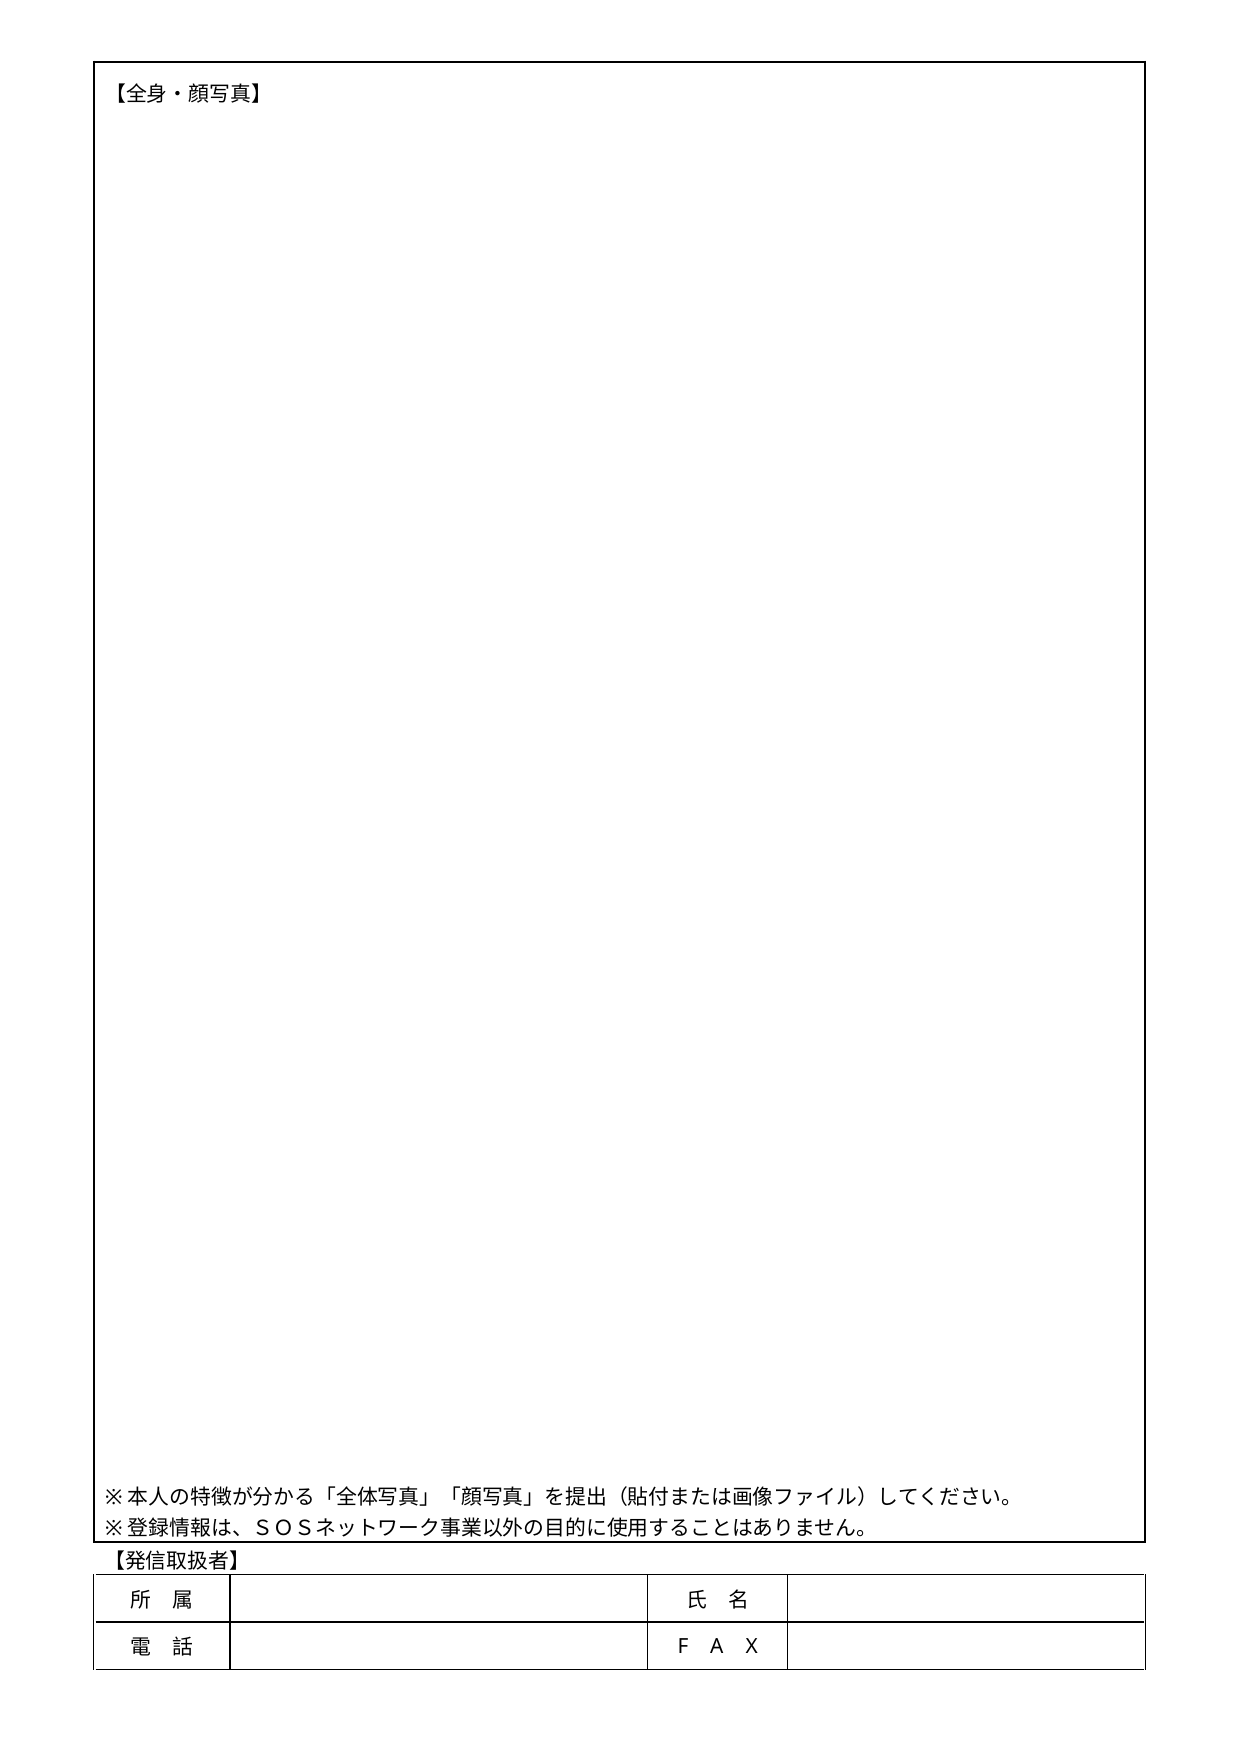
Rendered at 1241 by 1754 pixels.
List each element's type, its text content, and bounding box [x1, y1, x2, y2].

table_cell FAX [648, 1623, 787, 1669]
table_header 【全身・顔写真】 [95, 63, 1144, 1480]
table_cell ※ 本人の特徴が分かる「全体写真」「顔写真」を提出（貼付または画像ファイル）してください。 ※ 登録情報は、ＳＯＳネットワーク事業以外の目的に使用することはありません。 [95, 1480, 1144, 1541]
table_cell 所属 [94, 1574, 229, 1621]
table_cell 【発信取扱者】 [94, 1543, 1145, 1574]
table_cell [788, 1621, 1145, 1669]
table_cell [231, 1623, 647, 1669]
table_cell 氏名 [648, 1575, 787, 1621]
table_cell 電話 [94, 1621, 229, 1669]
table_cell [788, 1574, 1145, 1621]
table_cell [231, 1575, 647, 1621]
